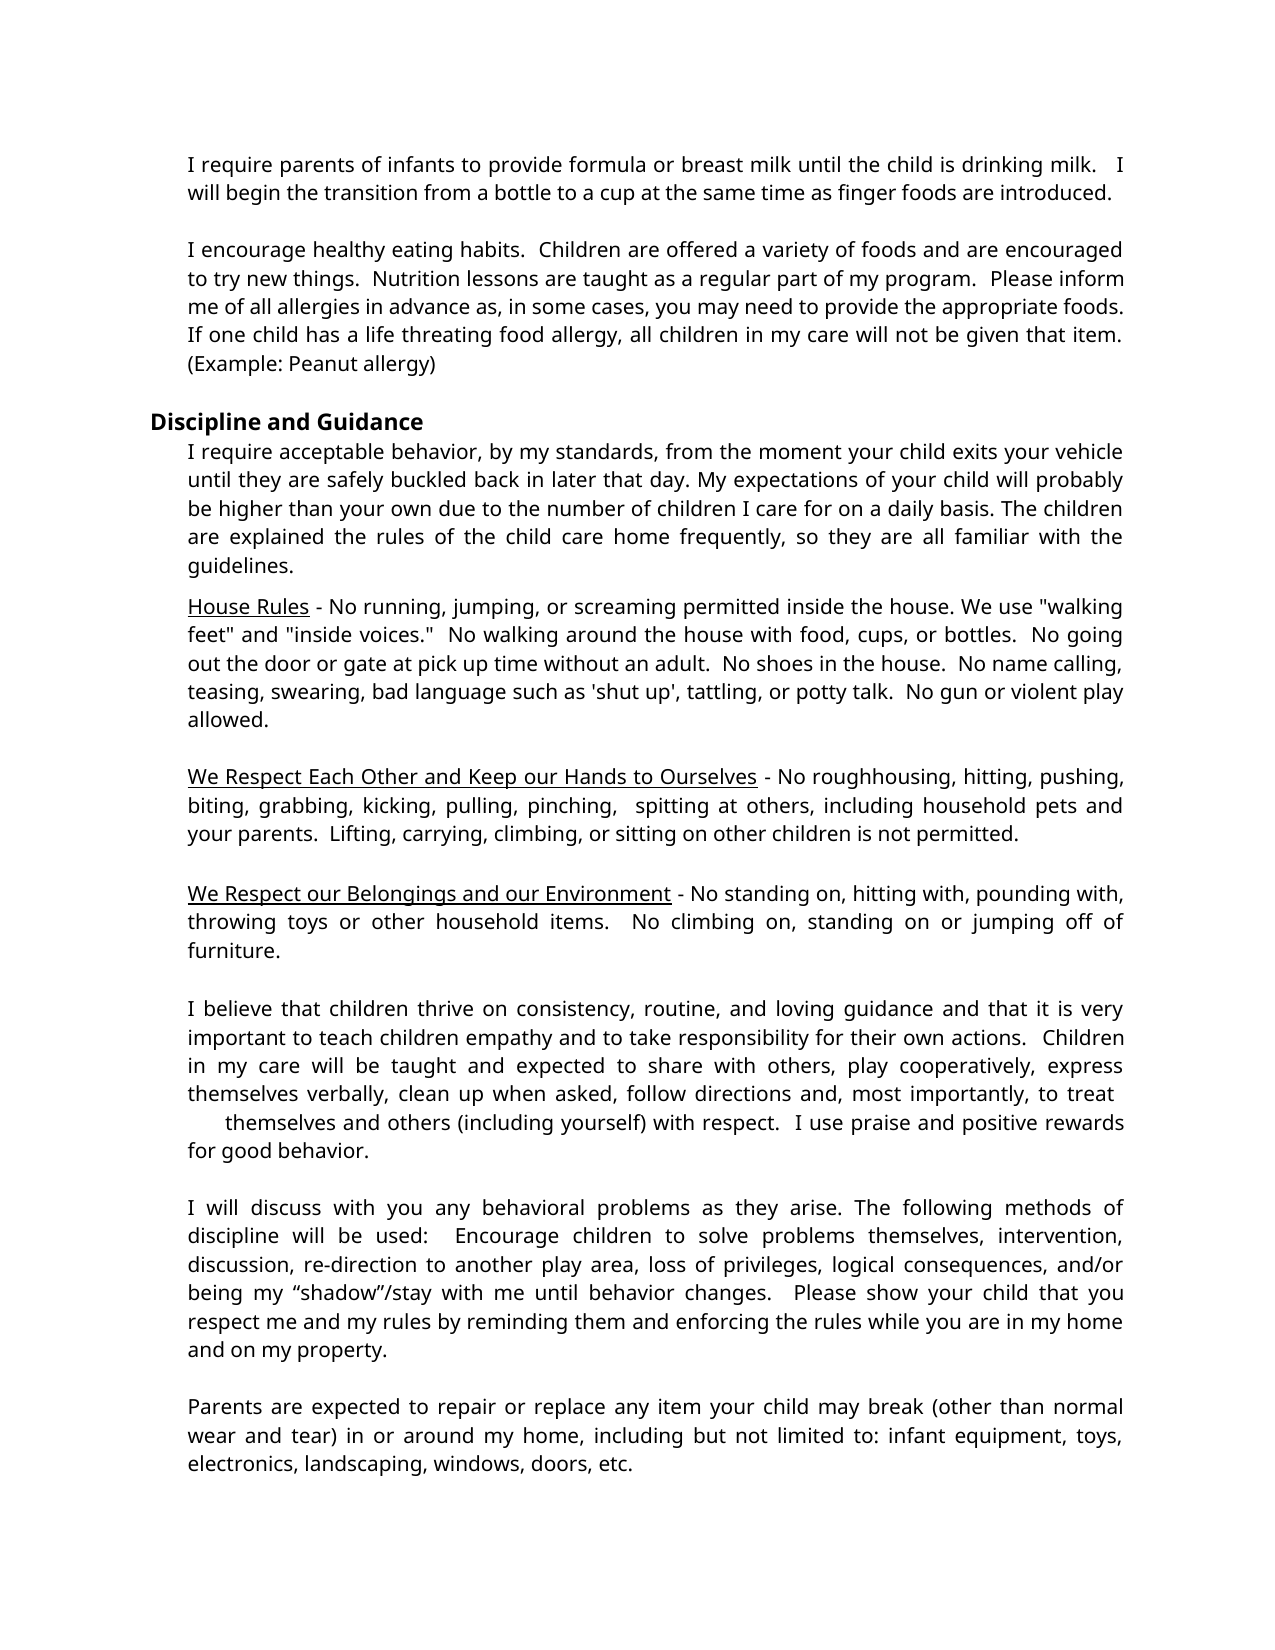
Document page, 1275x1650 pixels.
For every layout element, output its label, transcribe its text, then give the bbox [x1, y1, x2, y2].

text I encourage healthy eating habits. Children are offered a variety of foods and are encouraged to try new things. Nutrition lessons are taught as a regular part of my program. Please inform me of all allergies in advance as, in some cases, you may need to provide the appropriate foods. If one child has a life threating food allergy, all children in my care will not be given that item. (Example: Peanut allergy) [187, 235, 1125, 377]
text We Respect our Belongings and our Environment - No standing on, hitting with, pounding with, throwing toys or other household items. No climbing on, standing on or jumping off of furniture. [150, 879, 1125, 964]
text I believe that children thrive on consistency, routine, and loving guidance and that it is very important to teach children empathy and to take responsibility for their own actions. Children in my care will be taught and expected to share with others, play cooperatively, express themselves verbally, clean up when asked, follow directions and, most importantly, to treat themselves and others (including yourself) with respect. I use praise and positive rewards for good behavior. [187, 994, 1125, 1165]
text I require parents of infants to provide formula or breast milk until the child is drinking milk. I will begin the transition from a bottle to a cup at the same time as finger foods are introduced. [187, 150, 1125, 207]
text House Rules - No running, jumping, or screaming permitted inside the house. We use "walking feet" and "inside voices." No walking around the house with food, cups, or bottles. No going out the door or gate at pick up time without an adult. No shoes in the house. No name calling, teasing, swearing, bad language such as 'shut up', tattling, or potty talk. No gun or violent play allowed. [150, 592, 1125, 734]
text Discipline and Guidance [150, 406, 1125, 437]
text I require acceptable behavior, by my standards, from the moment your child exits your vehicle until they are safely buckled back in later that day. My expectations of your child will probably be higher than your own due to the number of children I care for on a daily basis. The children are explained the rules of the child care home frequently, so they are all familiar with the guidelines. [187, 437, 1125, 579]
text We Respect Each Other and Keep our Hands to Ourselves - No roughhousing, hitting, pushing, biting, grabbing, kicking, pulling, pinching, spitting at others, including household pets and your parents. Lifting, carrying, climbing, or sitting on other children is not permitted. [150, 762, 1125, 848]
text I will discuss with you any behavioral problems as they arise. The following methods of discipline will be used: Encourage children to solve problems themselves, intervention, discussion, re-direction to another play area, loss of privileges, logical consequences, and/or being my “shadow”/stay with me until behavior changes. Please show your child that you respect me and my rules by reminding them and enforcing the rules while you are in my home and on my property. [187, 1193, 1125, 1364]
text Parents are expected to repair or replace any item your child may break (other than normal wear and tear) in or around my home, including but not limited to: infant equipment, toys, electronics, landscaping, windows, doors, etc. [187, 1392, 1125, 1478]
